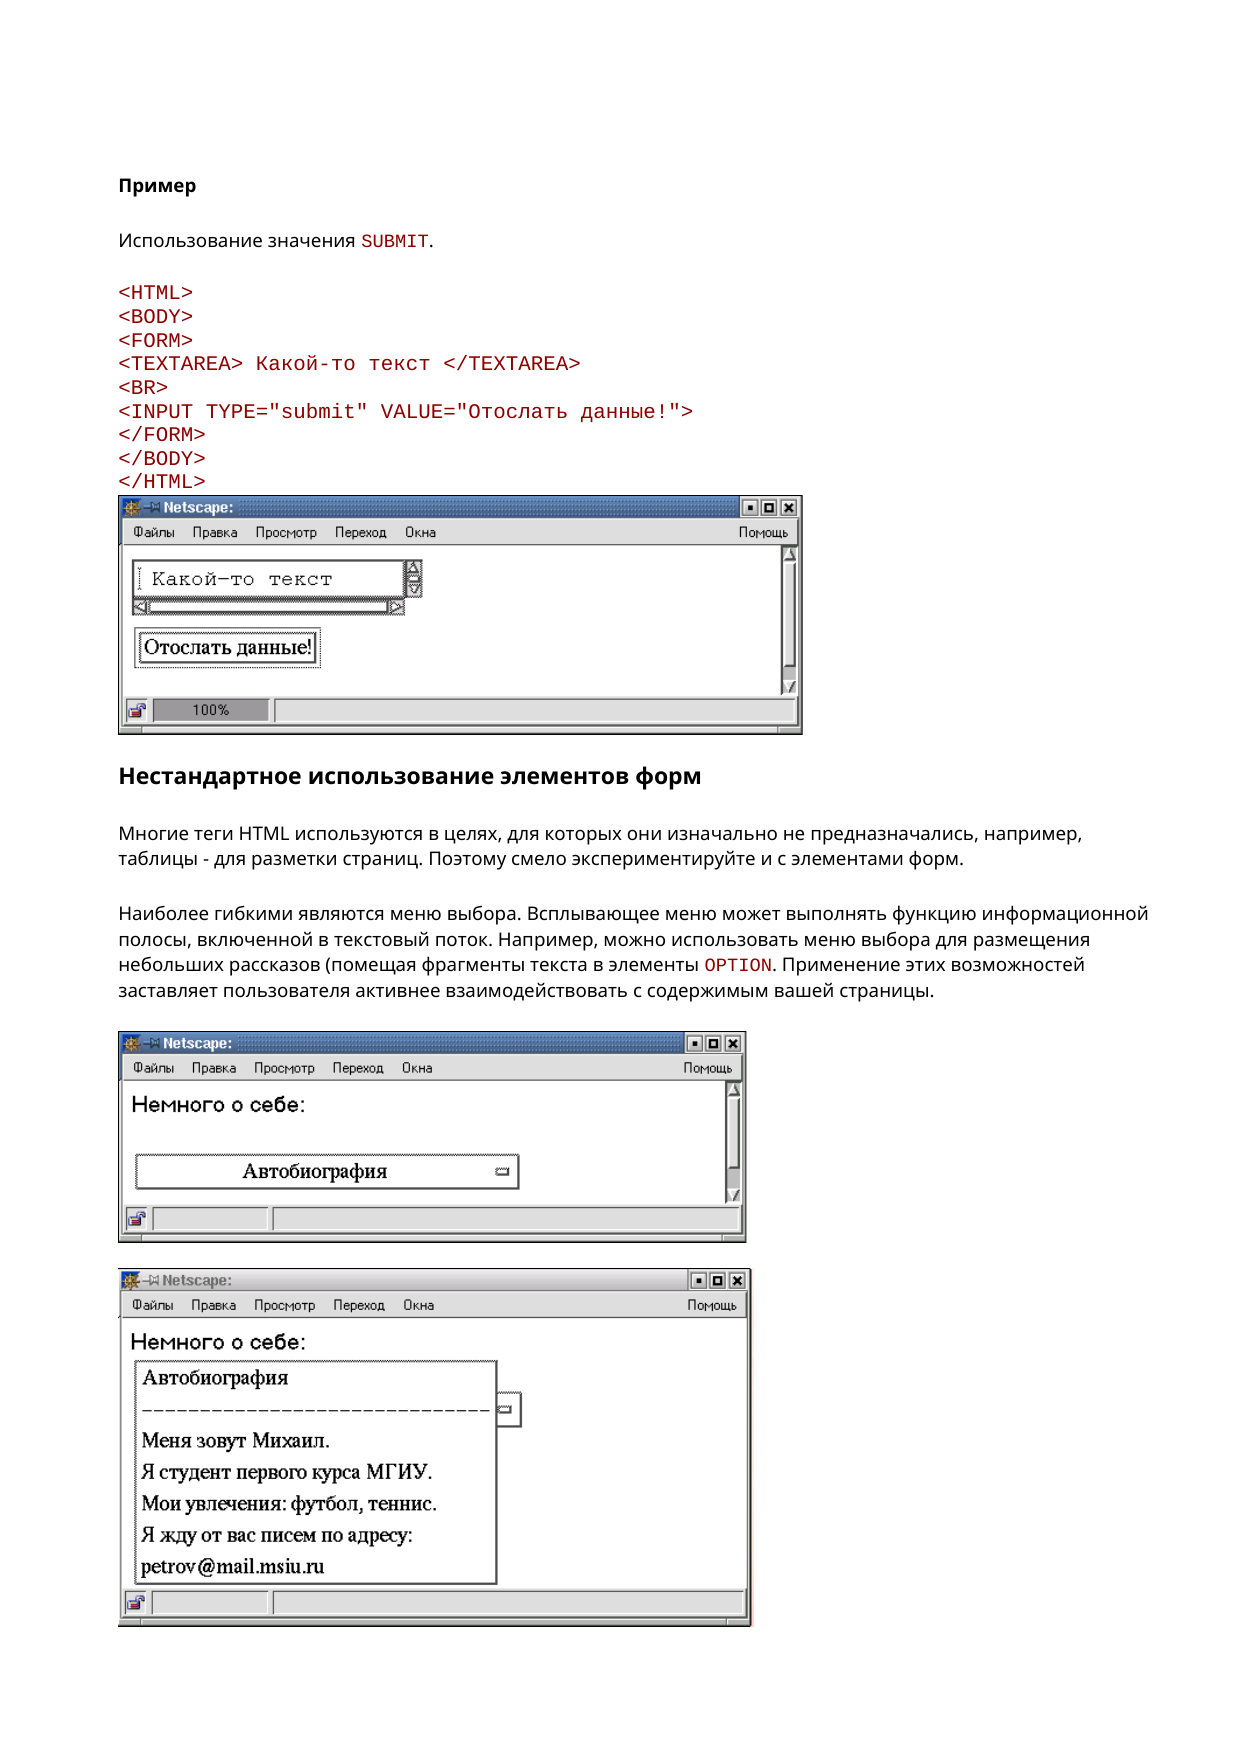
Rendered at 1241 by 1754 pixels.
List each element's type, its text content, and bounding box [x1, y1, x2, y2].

picture [118, 1268, 754, 1627]
picture [118, 1031, 747, 1243]
text <INPUT TYPE="submit" VALUE="Отослать данные!"> [118, 401, 1152, 424]
text <BODY> [118, 306, 1152, 330]
text <FORM> [118, 330, 1152, 353]
text </BODY> [118, 448, 1152, 472]
text <TEXTAREA> Какой-то текст </TEXTAREA> [118, 353, 1152, 377]
picture [118, 495, 803, 735]
text Использование значения SUBMIT. [118, 227, 1152, 253]
text </FORM> [118, 424, 1152, 448]
text Многие теги HTML используются в целях, для которых они изначально не предназначались, например, таблицы - для разметки страниц. Поэтому смело экспериментируйте и с элементами форм. [118, 820, 1152, 871]
text <BR> [118, 377, 1152, 401]
text Нестандартное использование элементов форм [118, 760, 1152, 791]
text Наиболее гибкими являются меню выбора. Всплывающее меню может выполнять функцию информационной полосы, включенной в текстовый поток. Например, можно использовать меню выбора для размещения небольших рассказов (помещая фрагменты текста в элементы OPTION. Применение этих возможностей заставляет пользователя активнее взаимодействовать с содержимым вашей страницы. [118, 900, 1152, 1003]
text Пример [118, 173, 1152, 198]
text <HTML> [118, 282, 1152, 306]
text </HTML> [118, 472, 1152, 495]
